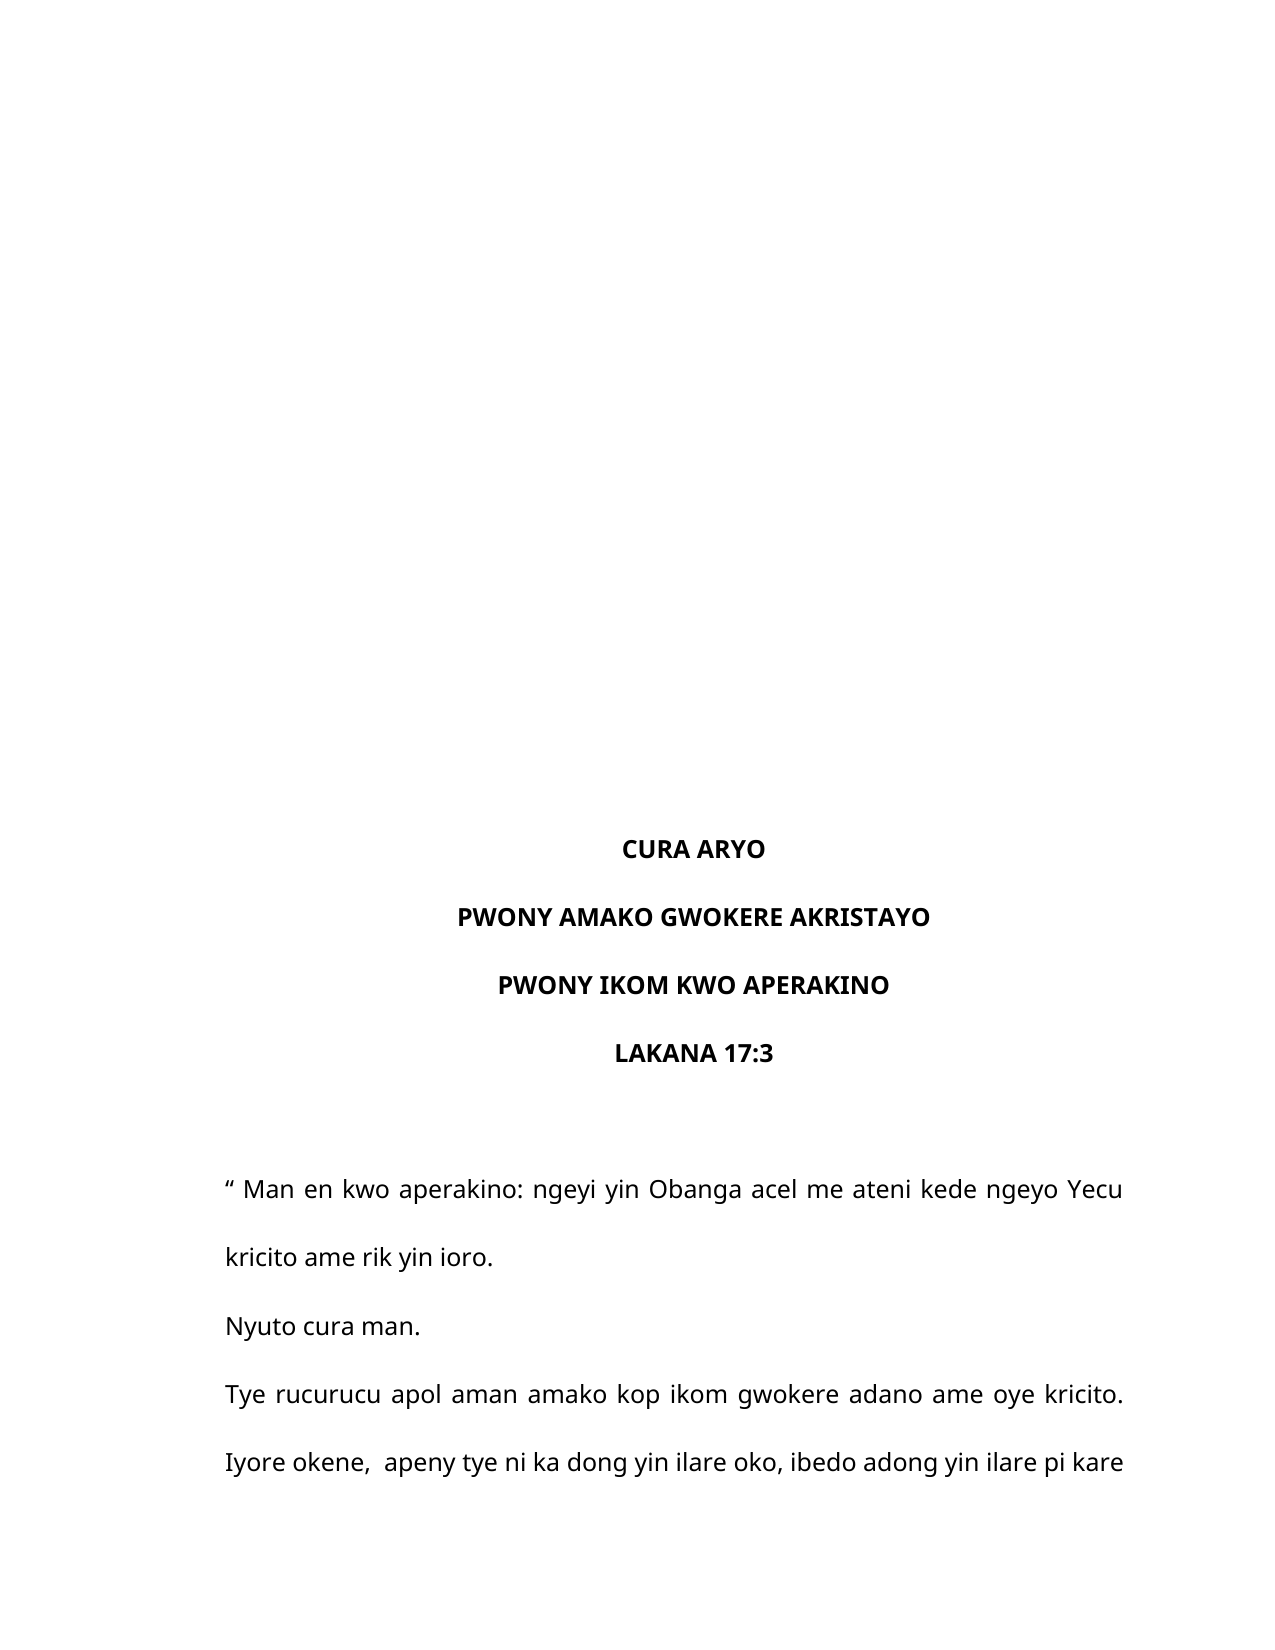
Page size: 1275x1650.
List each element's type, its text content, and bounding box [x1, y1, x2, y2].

list PWONY IKOM KWO APERAKINO [262, 967, 1125, 1002]
list LAKANA 17:3 [262, 1036, 1125, 1070]
list CURA ARYO [262, 831, 1125, 865]
list PWONY AMAKO GWOKERE AKRISTAYO [262, 899, 1125, 933]
list Nyuto cura man. [225, 1308, 1125, 1342]
list “ Man en kwo aperakino: ngeyi yin Obanga acel me ateni kede ngeyo Yecu kricito ame rik yin ioro. [225, 1172, 1125, 1274]
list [225, 1376, 1125, 1478]
